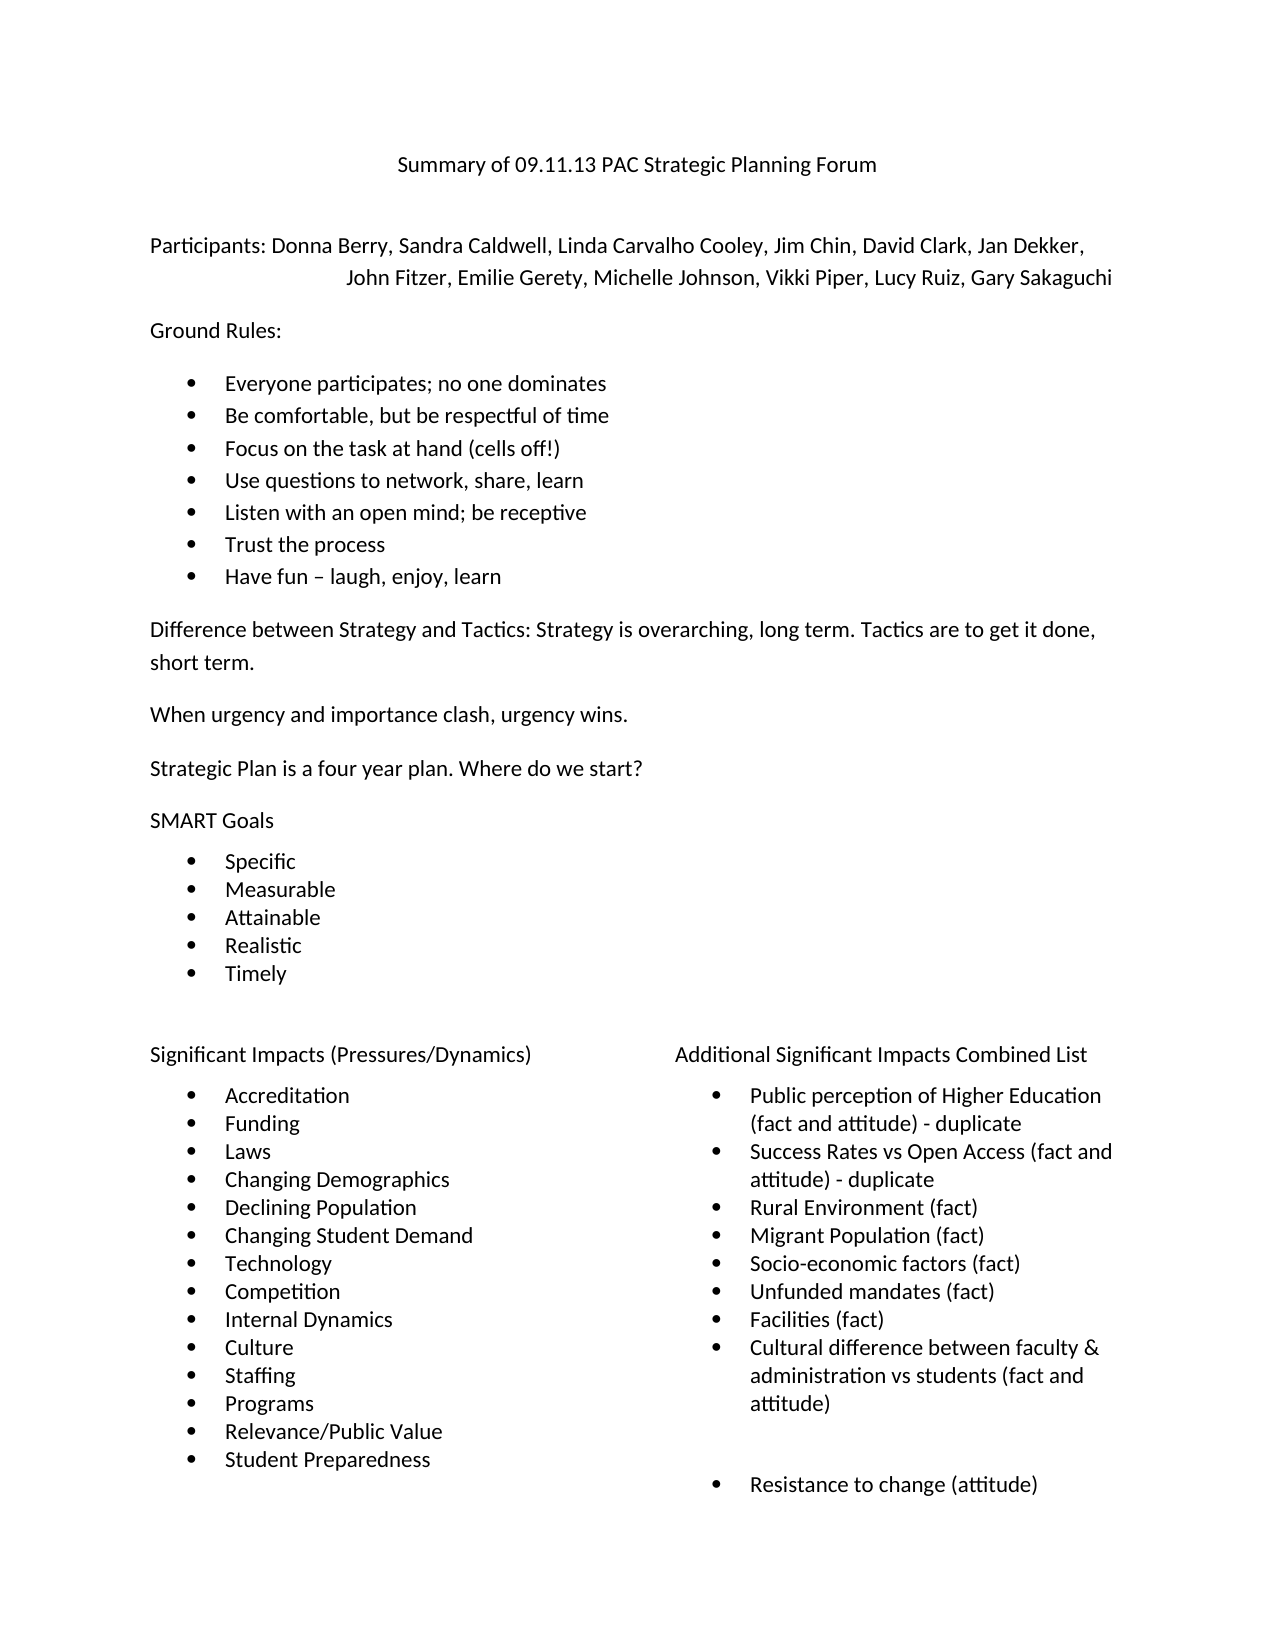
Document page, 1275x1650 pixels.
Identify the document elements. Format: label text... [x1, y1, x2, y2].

list Changing Demographics [187, 1165, 600, 1193]
list Be comfortable, but be respectful of time [187, 401, 1125, 429]
list Funding [187, 1109, 600, 1137]
list Listen with an open mind; be receptive [187, 498, 1125, 526]
text Participants: Donna Berry, Sandra Caldwell, Linda Carvalho Cooley, Jim Chin, David Clark, Jan Dekker, John Fitzer, Emilie Gerety, Michelle Johnson, Vikki Piper, Lucy Ruiz, Gary Sakaguchi [150, 231, 1125, 291]
list Unfunded mandates (fact) [712, 1277, 1125, 1305]
list Measurable [187, 875, 1125, 903]
text Ground Rules: [150, 316, 1125, 344]
list Accreditation [187, 1081, 600, 1109]
list Trust the process [187, 530, 1125, 558]
text Strategic Plan is a four year plan. Where do we start? [150, 754, 1125, 782]
list Use questions to network, share, learn [187, 466, 1125, 494]
list Specific [187, 847, 1125, 875]
text Difference between Strategy and Tactics: Strategy is overarching, long term. Tactics are to get it done, short term. [150, 615, 1125, 676]
list Success Rates vs Open Access (fact and attitude) - duplicate [712, 1137, 1125, 1193]
list Facilities (fact) [712, 1305, 1125, 1333]
list Realistic [187, 931, 1125, 959]
text Summary of 09.11.13 PAC Strategic Planning Forum [150, 150, 1125, 178]
list Programs [187, 1389, 600, 1417]
list Cultural difference between faculty & administration vs students (fact and attitude) [712, 1333, 1125, 1417]
list Technology [187, 1249, 600, 1277]
text When urgency and importance clash, urgency wins. [150, 701, 1125, 729]
list Resistance to change (attitude) [712, 1470, 1125, 1498]
list Declining Population [187, 1193, 600, 1221]
text SMART Goals [150, 807, 1125, 835]
list Competition [187, 1277, 600, 1305]
text Significant Impacts (Pressures/Dynamics) [150, 1040, 600, 1068]
list Staffing [187, 1361, 600, 1389]
list Focus on the task at hand (cells off!) [187, 434, 1125, 462]
list Rural Environment (fact) [712, 1193, 1125, 1221]
text Additional Significant Impacts Combined List [675, 1040, 1125, 1068]
list Internal Dynamics [187, 1305, 600, 1333]
list Everyone participates; no one dominates [187, 369, 1125, 397]
list Public perception of Higher Education (fact and attitude) - duplicate [712, 1081, 1125, 1137]
list Timely [187, 959, 1125, 987]
list Student Preparedness [187, 1445, 600, 1473]
list Socio-economic factors (fact) [712, 1249, 1125, 1277]
list Laws [187, 1137, 600, 1165]
list Changing Student Demand [187, 1221, 600, 1249]
list Attainable [187, 903, 1125, 931]
list Relevance/Public Value [187, 1417, 600, 1445]
list Culture [187, 1333, 600, 1361]
list Have fun – laugh, enjoy, learn [187, 562, 1125, 590]
list Migrant Population (fact) [712, 1221, 1125, 1249]
